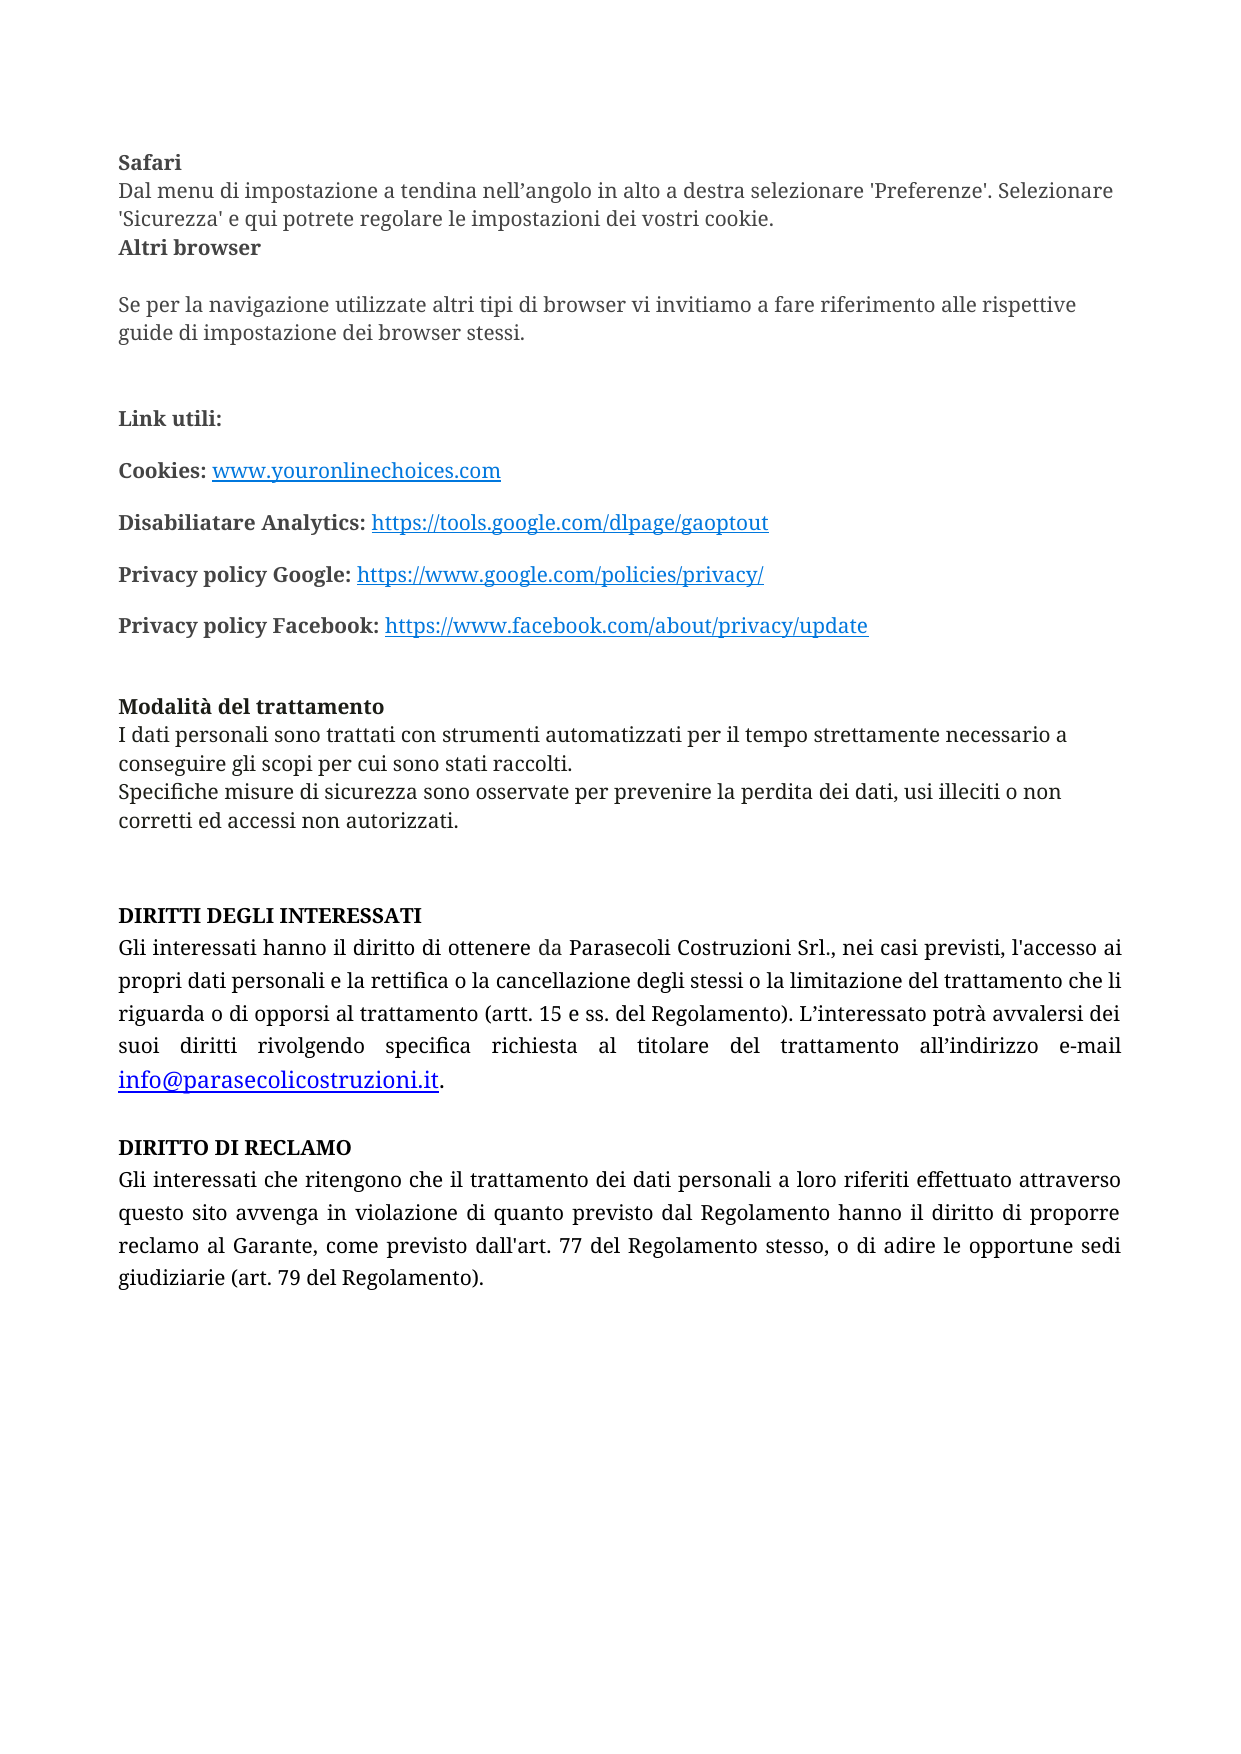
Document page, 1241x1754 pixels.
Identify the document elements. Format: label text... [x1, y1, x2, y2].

list Gli interessati hanno il diritto di ottenere da Parasecoli Costruzioni Srl., nei casi previsti, l'accesso ai propri dati personali e la rettifica o la cancellazione degli stessi o la limitazione del trattamento che li riguarda o di opporsi al trattamento (artt. 15 e ss. del Regolamento). L’interessato potrà avvalersi dei suoi diritti rivolgendo specifica richiesta al titolare del trattamento all’indirizzo e-mail info@parasecolicostruzioni.it. [118, 933, 1122, 1096]
subtitle Link utili: [118, 386, 1122, 433]
text Privacy policy Google: https://www.google.com/policies/privacy/ [118, 560, 1122, 588]
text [118, 148, 1122, 347]
text Modalità del trattamento I dati personali sono trattati con strumenti automatizzati per il tempo strettamente necessario a conseguire gli scopi per cui sono stati raccolti. Specifiche misure di sicurezza sono osservate per prevenire la perdita dei dati, usi illeciti o non corretti ed accessi non autorizzati. [118, 663, 1122, 834]
list Gli interessati che ritengono che il trattamento dei dati personali a loro riferiti effettuato attraverso questo sito avvenga in violazione di quanto previsto dal Regolamento hanno il diritto di proporre reclamo al Garante, come previsto dall'art. 77 del Regolamento stesso, o di adire le opportune sedi giudiziarie (art. 79 del Regolamento). [118, 1166, 1122, 1292]
text Privacy policy Facebook: https://www.facebook.com/about/privacy/update [118, 612, 1122, 640]
list DIRITTI DEGLI INTERESSATI [118, 865, 1122, 929]
list DIRITTO DI RECLAMO [118, 1133, 1122, 1161]
text Disabiliatare Analytics: https://tools.google.com/dlpage/gaoptout [118, 508, 1122, 536]
text Cookies: www.youronlinechoices.com [118, 456, 1122, 484]
